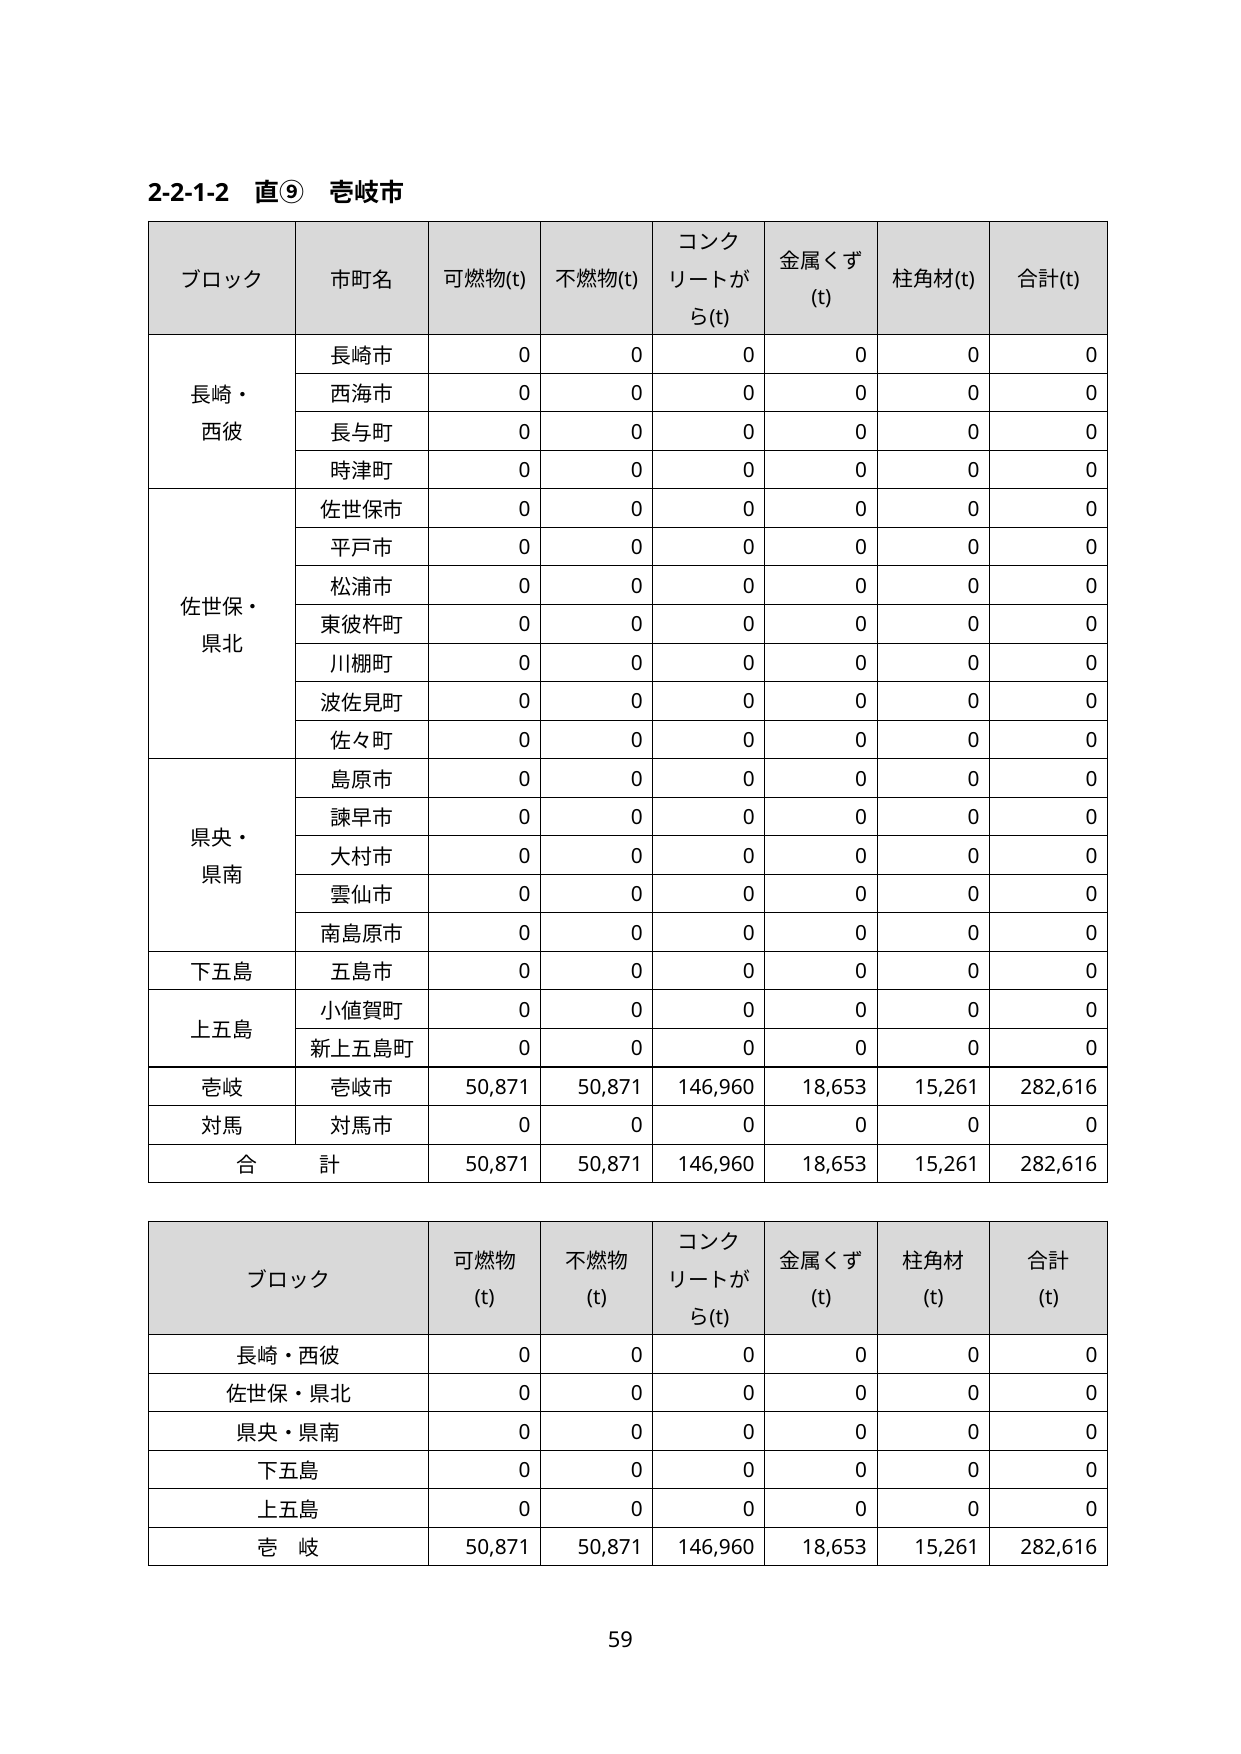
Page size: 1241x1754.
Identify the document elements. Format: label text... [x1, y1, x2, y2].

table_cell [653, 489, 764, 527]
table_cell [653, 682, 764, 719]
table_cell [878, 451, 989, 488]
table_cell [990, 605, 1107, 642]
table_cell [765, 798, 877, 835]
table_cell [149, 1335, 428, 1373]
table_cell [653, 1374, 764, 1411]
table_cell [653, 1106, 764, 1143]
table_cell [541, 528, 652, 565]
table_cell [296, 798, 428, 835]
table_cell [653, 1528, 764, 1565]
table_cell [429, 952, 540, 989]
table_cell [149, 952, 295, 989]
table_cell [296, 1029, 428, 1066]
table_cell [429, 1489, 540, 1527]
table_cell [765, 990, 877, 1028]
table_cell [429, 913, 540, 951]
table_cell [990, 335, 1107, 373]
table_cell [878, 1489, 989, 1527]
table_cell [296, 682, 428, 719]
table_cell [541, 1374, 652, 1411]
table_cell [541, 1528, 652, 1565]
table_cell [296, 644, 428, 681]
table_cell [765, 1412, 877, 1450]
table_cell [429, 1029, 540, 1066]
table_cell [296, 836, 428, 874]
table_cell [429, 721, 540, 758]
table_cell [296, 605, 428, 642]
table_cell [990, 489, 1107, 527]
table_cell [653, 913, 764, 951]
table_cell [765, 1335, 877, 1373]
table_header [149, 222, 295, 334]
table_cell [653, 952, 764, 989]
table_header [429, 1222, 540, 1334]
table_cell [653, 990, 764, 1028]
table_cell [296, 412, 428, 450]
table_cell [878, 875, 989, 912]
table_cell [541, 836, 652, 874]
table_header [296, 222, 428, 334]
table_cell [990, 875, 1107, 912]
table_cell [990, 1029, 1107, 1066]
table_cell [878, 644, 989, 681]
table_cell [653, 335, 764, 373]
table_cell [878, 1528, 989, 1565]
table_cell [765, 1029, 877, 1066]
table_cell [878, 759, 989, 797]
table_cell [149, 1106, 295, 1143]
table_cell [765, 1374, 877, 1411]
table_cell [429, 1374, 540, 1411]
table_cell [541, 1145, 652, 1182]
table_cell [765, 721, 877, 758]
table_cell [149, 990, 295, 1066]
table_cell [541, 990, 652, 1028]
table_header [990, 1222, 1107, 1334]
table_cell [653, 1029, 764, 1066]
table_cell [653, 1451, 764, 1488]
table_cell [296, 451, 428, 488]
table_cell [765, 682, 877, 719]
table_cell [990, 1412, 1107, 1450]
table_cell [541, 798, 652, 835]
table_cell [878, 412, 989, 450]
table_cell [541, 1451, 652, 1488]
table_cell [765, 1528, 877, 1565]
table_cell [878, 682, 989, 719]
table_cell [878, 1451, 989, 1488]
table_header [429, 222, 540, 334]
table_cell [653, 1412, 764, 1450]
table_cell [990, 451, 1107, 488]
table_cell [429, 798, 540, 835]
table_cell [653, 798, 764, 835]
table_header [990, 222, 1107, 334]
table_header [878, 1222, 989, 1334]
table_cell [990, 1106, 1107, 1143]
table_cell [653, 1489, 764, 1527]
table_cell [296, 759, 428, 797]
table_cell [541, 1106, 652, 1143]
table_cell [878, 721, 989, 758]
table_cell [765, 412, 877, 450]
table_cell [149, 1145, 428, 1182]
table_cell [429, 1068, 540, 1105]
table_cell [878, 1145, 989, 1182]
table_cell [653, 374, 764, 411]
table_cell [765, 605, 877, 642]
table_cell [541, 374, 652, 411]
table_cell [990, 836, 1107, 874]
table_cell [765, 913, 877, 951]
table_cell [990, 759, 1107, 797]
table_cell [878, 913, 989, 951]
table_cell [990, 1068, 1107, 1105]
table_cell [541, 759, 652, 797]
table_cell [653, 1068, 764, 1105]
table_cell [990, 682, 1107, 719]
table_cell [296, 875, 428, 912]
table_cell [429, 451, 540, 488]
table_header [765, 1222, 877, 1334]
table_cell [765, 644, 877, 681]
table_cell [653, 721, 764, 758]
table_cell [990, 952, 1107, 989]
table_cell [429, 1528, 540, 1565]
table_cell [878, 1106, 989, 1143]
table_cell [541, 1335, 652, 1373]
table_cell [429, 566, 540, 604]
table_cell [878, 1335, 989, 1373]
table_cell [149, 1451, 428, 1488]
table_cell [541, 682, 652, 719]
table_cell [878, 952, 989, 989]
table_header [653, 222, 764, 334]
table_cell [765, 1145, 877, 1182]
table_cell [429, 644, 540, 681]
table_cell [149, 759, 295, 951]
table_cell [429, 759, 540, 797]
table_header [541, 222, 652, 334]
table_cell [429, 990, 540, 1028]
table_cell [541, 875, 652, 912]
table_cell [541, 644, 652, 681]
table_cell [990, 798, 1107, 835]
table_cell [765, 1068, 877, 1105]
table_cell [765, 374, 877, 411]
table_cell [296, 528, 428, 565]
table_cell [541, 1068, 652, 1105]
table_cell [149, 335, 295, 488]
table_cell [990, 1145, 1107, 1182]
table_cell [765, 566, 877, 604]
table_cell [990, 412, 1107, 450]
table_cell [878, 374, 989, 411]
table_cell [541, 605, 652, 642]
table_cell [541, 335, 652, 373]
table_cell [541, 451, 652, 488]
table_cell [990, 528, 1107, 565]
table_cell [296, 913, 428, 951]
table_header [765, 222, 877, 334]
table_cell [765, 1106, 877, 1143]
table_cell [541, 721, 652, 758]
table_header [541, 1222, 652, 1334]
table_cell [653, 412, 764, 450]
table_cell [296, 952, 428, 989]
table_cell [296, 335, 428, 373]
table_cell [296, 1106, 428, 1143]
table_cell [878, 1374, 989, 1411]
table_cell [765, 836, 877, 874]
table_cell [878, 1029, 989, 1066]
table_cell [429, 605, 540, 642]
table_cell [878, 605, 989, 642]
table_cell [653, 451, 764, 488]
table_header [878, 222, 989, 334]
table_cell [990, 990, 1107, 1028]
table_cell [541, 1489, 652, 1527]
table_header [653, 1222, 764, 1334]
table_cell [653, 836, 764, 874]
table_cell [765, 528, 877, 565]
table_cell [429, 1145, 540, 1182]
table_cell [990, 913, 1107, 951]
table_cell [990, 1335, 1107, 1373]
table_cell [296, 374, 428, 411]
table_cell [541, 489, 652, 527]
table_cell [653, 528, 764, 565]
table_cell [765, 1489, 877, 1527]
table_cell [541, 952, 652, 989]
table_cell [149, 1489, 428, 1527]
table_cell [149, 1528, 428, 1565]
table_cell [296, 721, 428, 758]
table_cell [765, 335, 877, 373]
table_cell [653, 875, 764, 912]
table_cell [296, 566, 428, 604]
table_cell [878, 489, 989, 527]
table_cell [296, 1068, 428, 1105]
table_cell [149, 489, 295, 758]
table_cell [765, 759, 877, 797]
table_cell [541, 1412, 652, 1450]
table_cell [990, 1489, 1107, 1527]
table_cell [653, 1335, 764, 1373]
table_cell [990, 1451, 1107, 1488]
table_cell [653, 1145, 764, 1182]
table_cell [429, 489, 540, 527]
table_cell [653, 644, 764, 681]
subtitle 2-2-1-2 直⑨ 壱岐市 [148, 172, 1093, 209]
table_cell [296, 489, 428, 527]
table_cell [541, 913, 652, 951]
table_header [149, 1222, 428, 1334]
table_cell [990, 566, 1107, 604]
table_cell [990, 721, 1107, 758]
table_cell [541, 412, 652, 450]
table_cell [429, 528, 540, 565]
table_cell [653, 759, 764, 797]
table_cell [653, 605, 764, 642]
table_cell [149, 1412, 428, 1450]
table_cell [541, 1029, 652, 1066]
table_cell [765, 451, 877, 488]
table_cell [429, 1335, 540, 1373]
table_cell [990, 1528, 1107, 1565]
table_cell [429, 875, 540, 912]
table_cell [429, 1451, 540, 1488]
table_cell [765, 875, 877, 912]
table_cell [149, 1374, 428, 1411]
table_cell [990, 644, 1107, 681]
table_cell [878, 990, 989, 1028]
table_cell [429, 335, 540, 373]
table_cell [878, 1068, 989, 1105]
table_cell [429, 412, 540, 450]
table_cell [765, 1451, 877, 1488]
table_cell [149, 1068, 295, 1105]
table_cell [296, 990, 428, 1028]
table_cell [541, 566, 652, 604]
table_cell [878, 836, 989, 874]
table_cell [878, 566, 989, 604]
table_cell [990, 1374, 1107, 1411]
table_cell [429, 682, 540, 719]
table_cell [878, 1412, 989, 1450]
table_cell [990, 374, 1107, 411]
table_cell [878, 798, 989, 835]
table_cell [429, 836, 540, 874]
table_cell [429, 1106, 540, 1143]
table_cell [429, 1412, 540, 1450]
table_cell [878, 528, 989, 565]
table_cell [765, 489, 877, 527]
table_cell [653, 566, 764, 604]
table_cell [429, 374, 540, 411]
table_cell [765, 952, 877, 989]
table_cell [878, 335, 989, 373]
